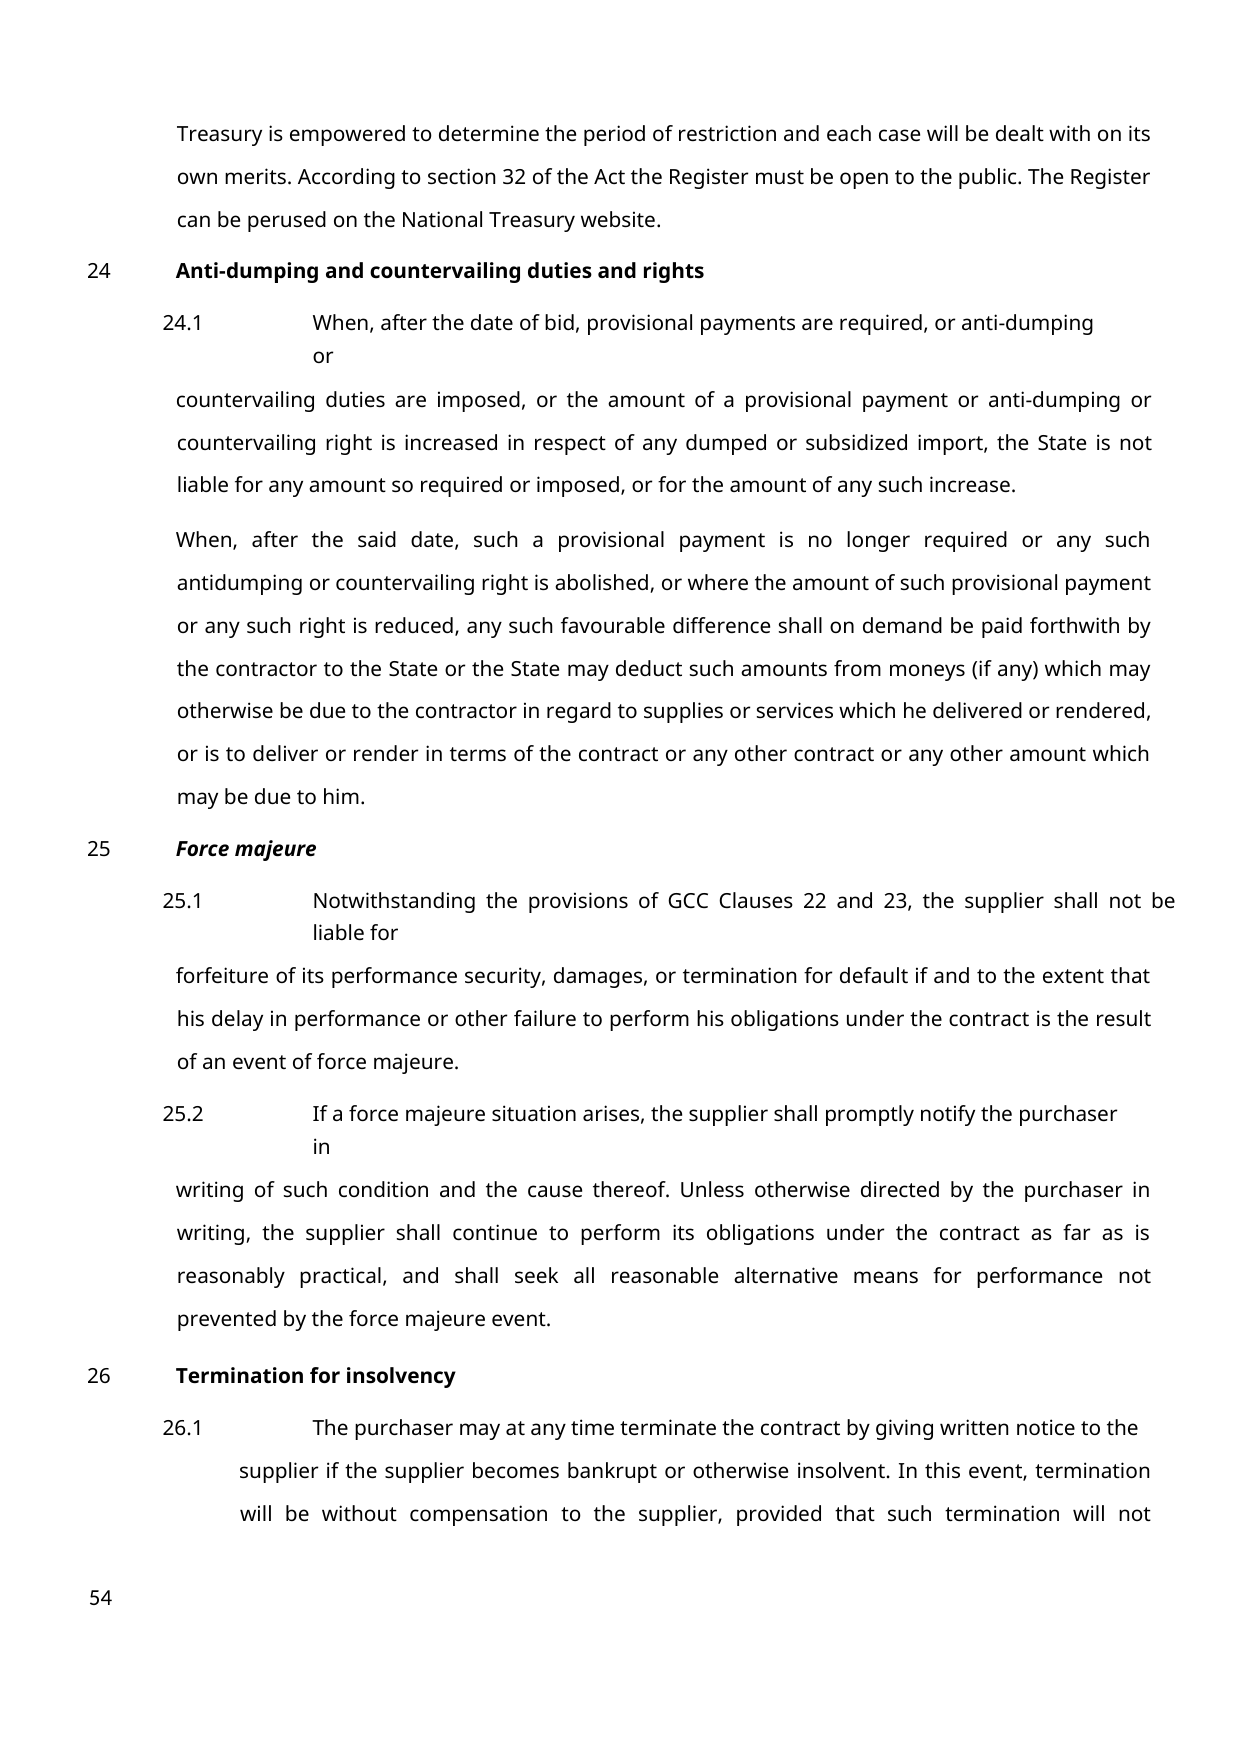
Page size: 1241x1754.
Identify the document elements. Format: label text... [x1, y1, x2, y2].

list Notwithstanding the provisions of GCC Clauses 22 and 23, the supplier shall not be liable for [162, 886, 1177, 946]
list Force majeure [87, 834, 1211, 862]
text When, after the said date, such a provisional payment is no longer required or any such antidumping or countervailing right is abolished, or where the amount of such provisional payment or any such right is reduced, any such favourable difference shall on demand be paid forthwith by the contractor to the State or the State may deduct such amounts from moneys (if any) which may otherwise be due to the contractor in regard to supplies or services which he delivered or rendered, or is to deliver or render in terms of the contract or any other contract or any other amount which may be due to him. [176, 525, 1153, 811]
list Termination for insolvency [87, 1361, 1211, 1389]
text writing of such condition and the cause thereof. Unless otherwise directed by the purchaser in writing, the supplier shall continue to perform its obligations under the contract as far as is reasonably practical, and shall seek all reasonable alternative means for performance not prevented by the force majeure event. [176, 1175, 1152, 1332]
text or [312, 341, 1177, 370]
list If a force majeure situation arises, the supplier shall promptly notify the purchaser [162, 1099, 1177, 1127]
list The purchaser may at any time terminate the contract by giving written notice to the [162, 1413, 1177, 1441]
list When, after the date of bid, provisional payments are required, or anti-dumping [162, 308, 1177, 337]
text forfeiture of its performance security, damages, or termination for default if and to the extent that his delay in performance or other failure to perform his obligations under the contract is the result of an event of force majeure. [176, 961, 1152, 1076]
list Anti-dumping and countervailing duties and rights [87, 256, 1211, 285]
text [176, 119, 1152, 233]
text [239, 1456, 1152, 1527]
text in [312, 1132, 1177, 1160]
text countervailing duties are imposed, or the amount of a provisional payment or anti-dumping or countervailing right is increased in respect of any dumped or subsidized import, the State is not liable for any amount so required or imposed, or for the amount of any such increase. [176, 385, 1153, 499]
